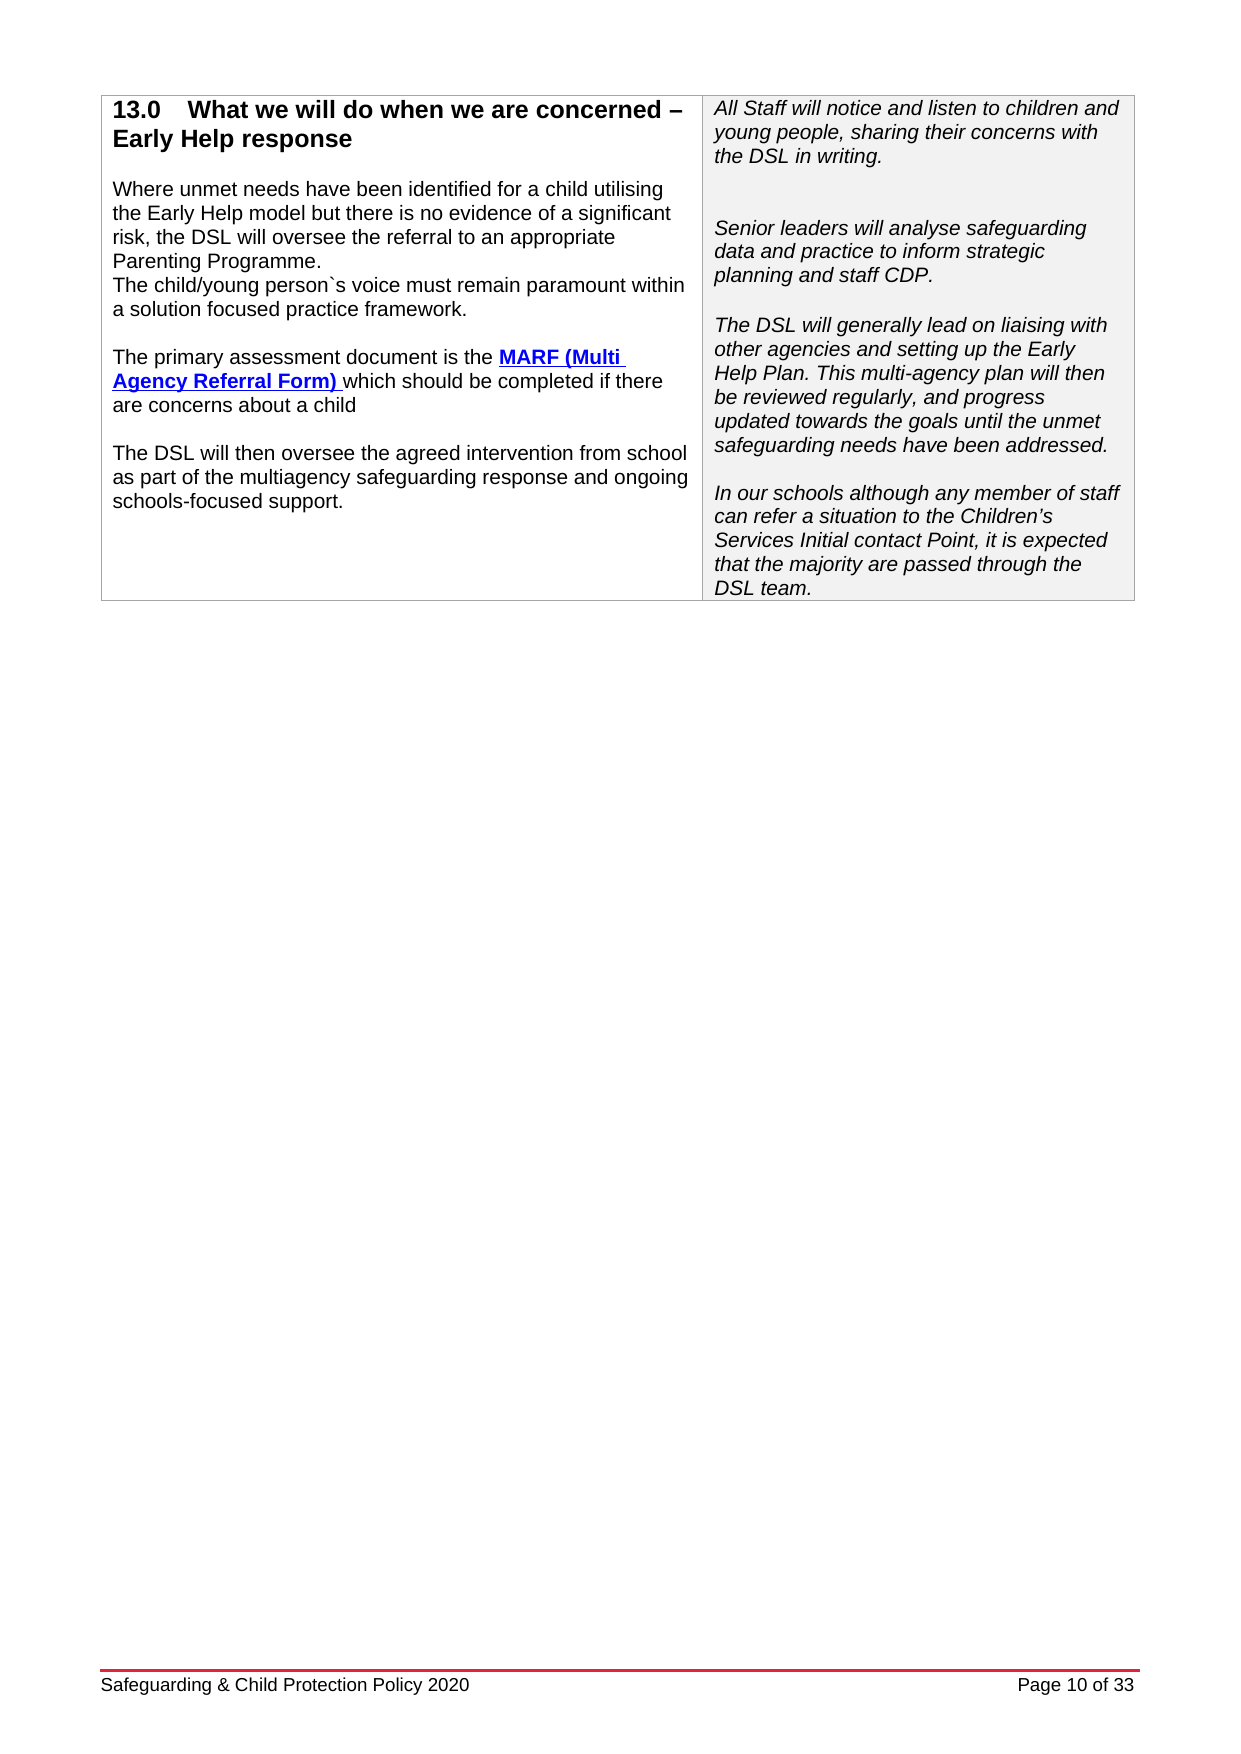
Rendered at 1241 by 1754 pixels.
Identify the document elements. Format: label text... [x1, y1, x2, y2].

table_header 13.0 What we will do when we are concerned – Early Help response Where unmet needs have been identified for a child utilising the Early Help model but there is no evidence of a significant risk, the DSL will oversee the referral to an appropriate Parenting Programme. The child/young person`s voice must remain paramount within a solution focused practice framework. The primary assessment document is the MARF (Multi Agency Referral Form) which should be completed if there are concerns about a child The DSL will then oversee the agreed intervention from school as part of the multiagency safeguarding response and ongoing schools-focused support. [102, 96, 702, 600]
table_header All Staff will notice and listen to children and young people, sharing their concerns with the DSL in writing. Senior leaders will analyse safeguarding data and practice to inform strategic planning and staff CDP. The DSL will generally lead on liaising with other agencies and setting up the Early Help Plan. This multi-agency plan will then be reviewed regularly, and progress updated towards the goals until the unmet safeguarding needs have been addressed. In our schools although any member of staff can refer a situation to the Children’s Services Initial contact Point, it is expected that the majority are passed through the DSL team. [703, 96, 1134, 600]
